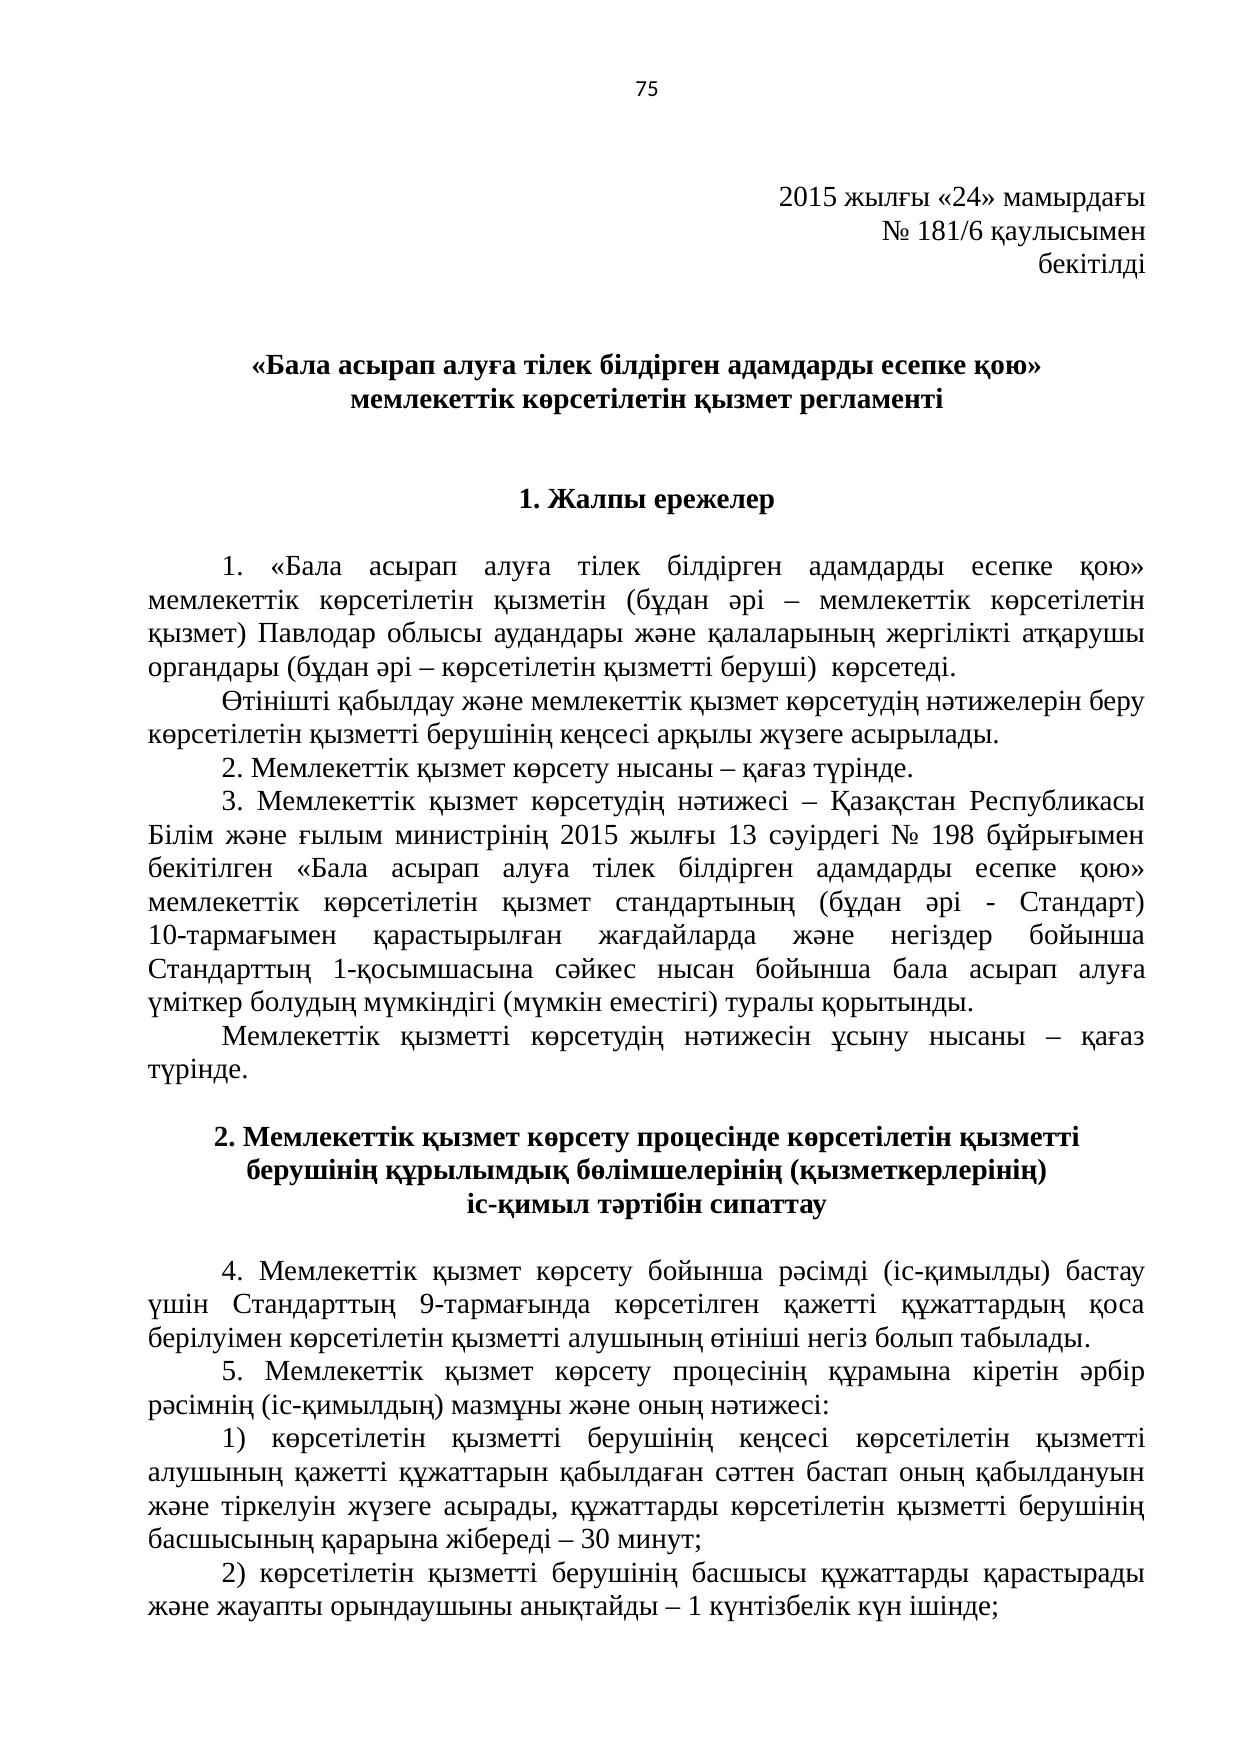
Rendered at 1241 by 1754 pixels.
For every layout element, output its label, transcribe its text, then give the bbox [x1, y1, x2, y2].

text 1. Жалпы ережелер [148, 481, 1146, 515]
text 1) көрсетілетін қызметті берушінің кеңсесі көрсетілетін қызметті алушының қажетті құжаттарын қабылдаған сәттен бастап оның қабылдануын және тіркелуін жүзеге асырады, құжаттарды көрсетілетін қызметті берушінің басшысының қарарына жібереді – 30 минут; [148, 1421, 1146, 1555]
text 3. Мемлекеттік қызмет көрсетудің нәтижесі – Қазақстан Республикасы Білім және ғылым министрінің 2015 жылғы 13 сәуірдегі № 198 бұйрығымен бекітілген «Бала асырап алуға тілек білдірген адамдарды есепке қою» мемлекеттік көрсетілетін қызмет стандартының (бұдан әрі - Стандарт) 10-тармағымен қарастырылған жағдайларда және негіздер бойынша Стандарттың 1-қосымшасына сәйкес нысан бойынша бала асырап алуға үміткер болудың мүмкіндігі (мүмкін еместігі) туралы қорытынды. [148, 783, 1146, 1018]
text 1. «Бала асырап алуға тілек білдірген адамдарды есепке қою» мемлекеттік көрсетілетін қызметін (бұдан әрі – мемлекеттік көрсетілетін қызмет) Павлодар облысы аудандары және қалаларының жергілікті атқарушы органдары (бұдан әрі – көрсетілетін қызметті беруші) көрсетеді. [148, 548, 1146, 683]
text мемлекеттік көрсетілетін қызмет регламенті [148, 381, 1146, 414]
text Өтінішті қабылдау және мемлекеттік қызмет көрсетудің нәтижелерін беру көрсетілетін қызметті берушінің кеңсесі арқылы жүзеге асырылады. [148, 683, 1146, 750]
text № 181/6 қаулысымен [148, 213, 983, 247]
text 2. Мемлекеттік қызмет көрсету процесінде көрсетілетін қызметті берушінің құрылымдық бөлімшелерінің (қызметкерлерінің) [148, 1119, 1146, 1186]
text Мемлекеттік қызметті көрсетудің нәтижесін ұсыну нысаны – қағаз түрінде. [148, 1018, 1146, 1085]
text 5. Мемлекеттік қызмет көрсету процесінің құрамына кіретін әрбір рәсімнің (іс-қимылдың) мазмұны және оның нәтижесі: [148, 1353, 1146, 1421]
text бекітілді [148, 247, 1146, 280]
text № 181/6 қаулысымен [990, 213, 1146, 247]
text 4. Мемлекеттік қызмет көрсету бойынша рәсімді (іс-қимылды) бастау үшін Стандарттың 9-тармағында көрсетілген қажетті құжаттардың қоса берілуімен көрсетілетін қызметті алушының өтініші негіз болып табылады. [148, 1253, 1146, 1353]
text 2. Мемлекеттік қызмет көрсету нысаны – қағаз түрінде. [148, 750, 1146, 783]
text 2015 жылғы «24» мамырдағы [148, 179, 1146, 213]
text «Бала асырап алуға тілек білдірген адамдарды есепке қою» [148, 347, 1146, 381]
text іс-қимыл тәртібін сипаттау [148, 1186, 1146, 1219]
text 2) көрсетілетін қызметті берушінің басшысы құжаттарды қарастырады және жауапты орындаушыны анықтайды – 1 күнтізбелік күн ішінде; [148, 1555, 1146, 1622]
